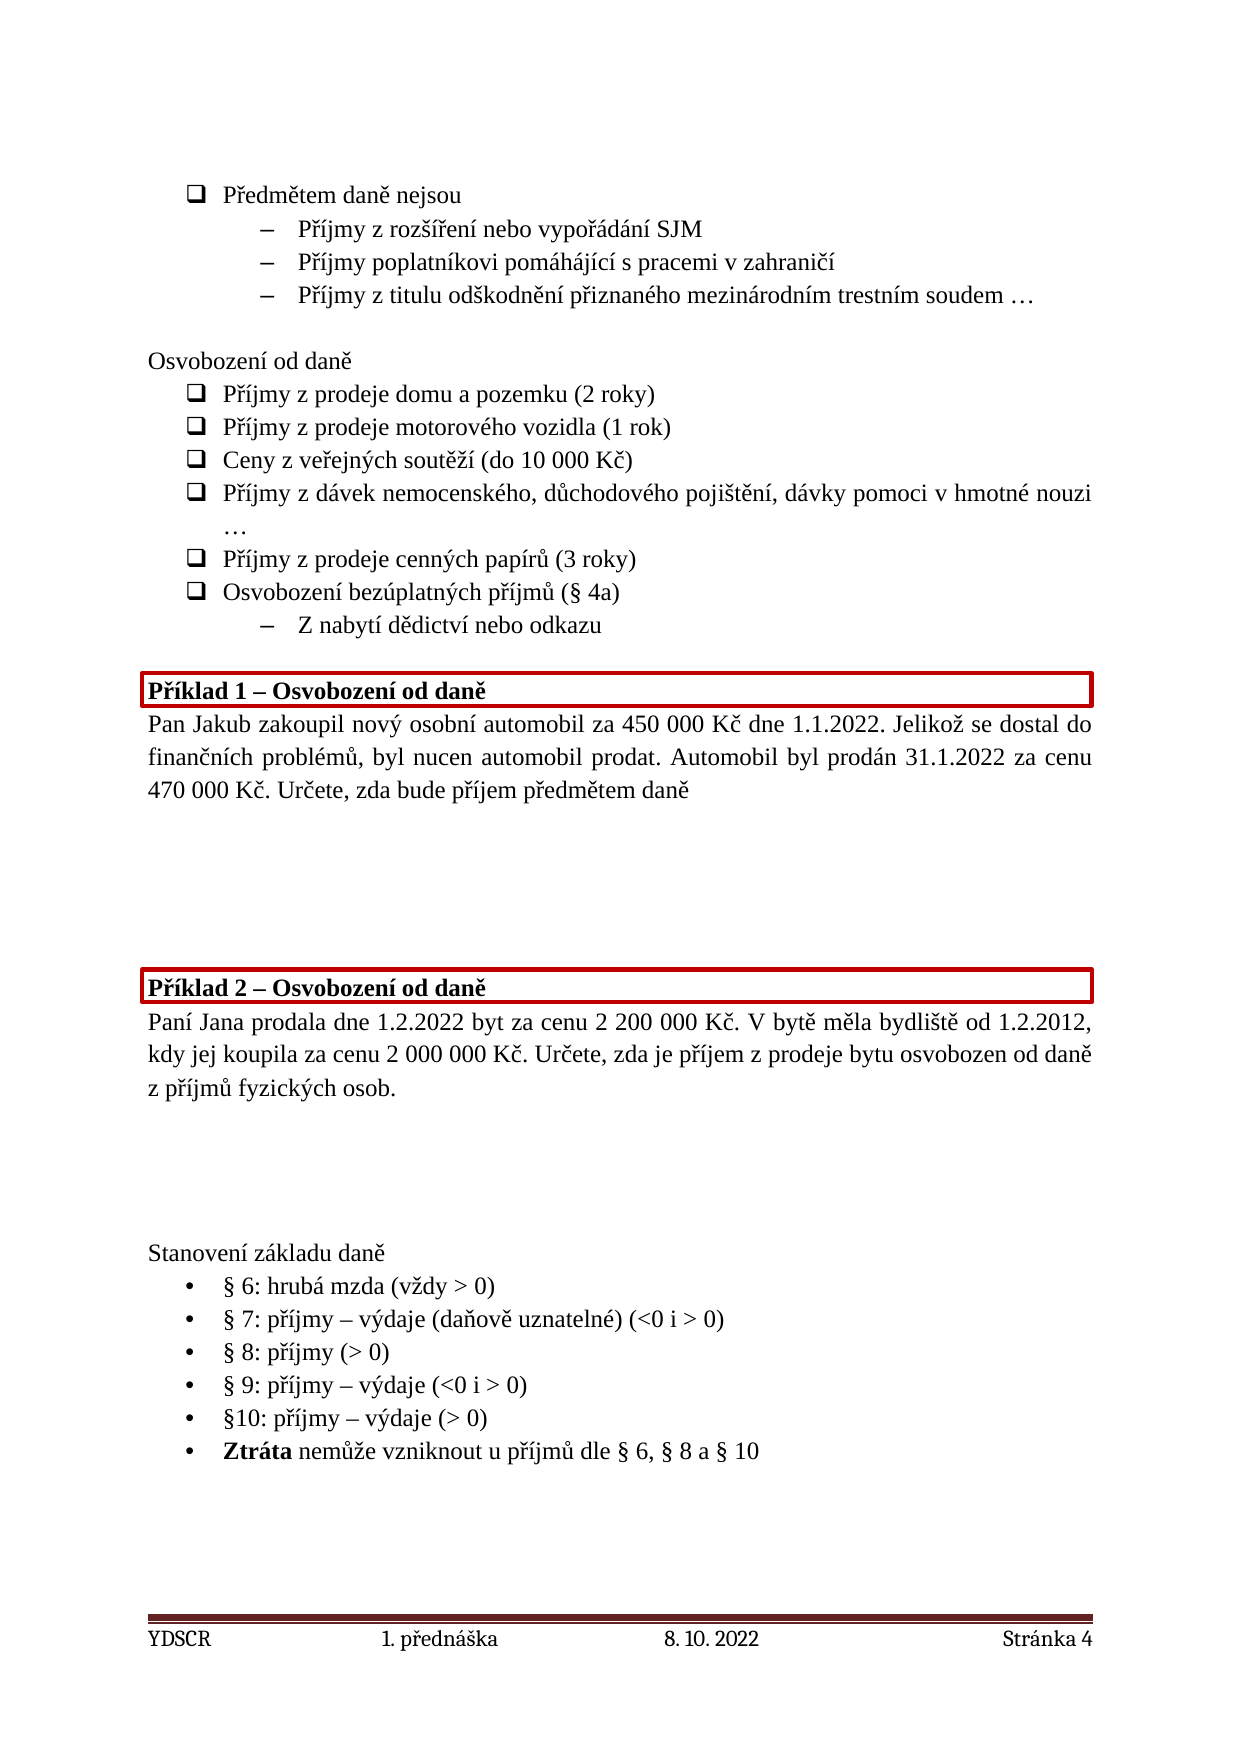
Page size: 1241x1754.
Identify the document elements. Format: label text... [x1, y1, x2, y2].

list Osvobození bezúplatných příjmů (§ 4a) [185, 577, 1093, 606]
list Příjmy z prodeje domu a pozemku (2 roky) [185, 379, 1093, 408]
list §10: příjmy – výdaje (> 0) [185, 1403, 1093, 1432]
list Příjmy z prodeje motorového vozidla (1 rok) [185, 412, 1093, 441]
text Paní Jana prodala dne 1.2.2022 byt za cenu 2 200 000 Kč. V bytě měla bydliště od 1.2.2012, kdy jej koupila za cenu 2 000 000 Kč. Určete, zda je příjem z prodeje bytu osvobozen od daně z příjmů fyzických osob. [148, 1007, 1093, 1101]
list § 6: hrubá mzda (vždy > 0) [185, 1271, 1093, 1299]
list Předmětem daně nejsou [185, 181, 1093, 209]
text Příklad 1 – Osvobození od daně [148, 676, 1089, 704]
list Z nabytí dědictví nebo odkazu [260, 610, 1093, 639]
list Příjmy z titulu odškodnění přiznaného mezinárodním trestním soudem … [260, 280, 1093, 309]
list Příjmy poplatníkovi pomáhájící s pracemi v zahraničí [260, 247, 1093, 276]
list § 8: příjmy (> 0) [185, 1337, 1093, 1366]
text Stanovení základu daně [148, 1238, 1093, 1266]
list § 9: příjmy – výdaje (<0 i > 0) [185, 1370, 1093, 1399]
list § 7: příjmy – výdaje (daňově uznatelné) (<0 i > 0) [185, 1304, 1093, 1333]
list Ceny z veřejných soutěží (do 10 000 Kč) [185, 445, 1093, 474]
text Osvobození od daně [148, 346, 1093, 375]
list Příjmy z rozšíření nebo vypořádání SJM [260, 214, 1093, 242]
text Pan Jakub zakoupil nový osobní automobil za 450 000 Kč dne 1.1.2022. Jelikož se dostal do finančních problémů, byl nucen automobil prodat. Automobil byl prodán 31.1.2022 za cenu 470 000 Kč. Určete, zda bude příjem předmětem daně [148, 709, 1093, 804]
list Příjmy z prodeje cenných papírů (3 roky) [185, 544, 1093, 573]
text Příklad 2 – Osvobození od daně [148, 973, 1090, 1000]
list Ztráta nemůže vzniknout u příjmů dle § 6, § 8 a § 10 [185, 1436, 1093, 1465]
list Příjmy z dávek nemocenského, důchodového pojištění, dávky pomoci v hmotné nouzi … [185, 478, 1093, 540]
